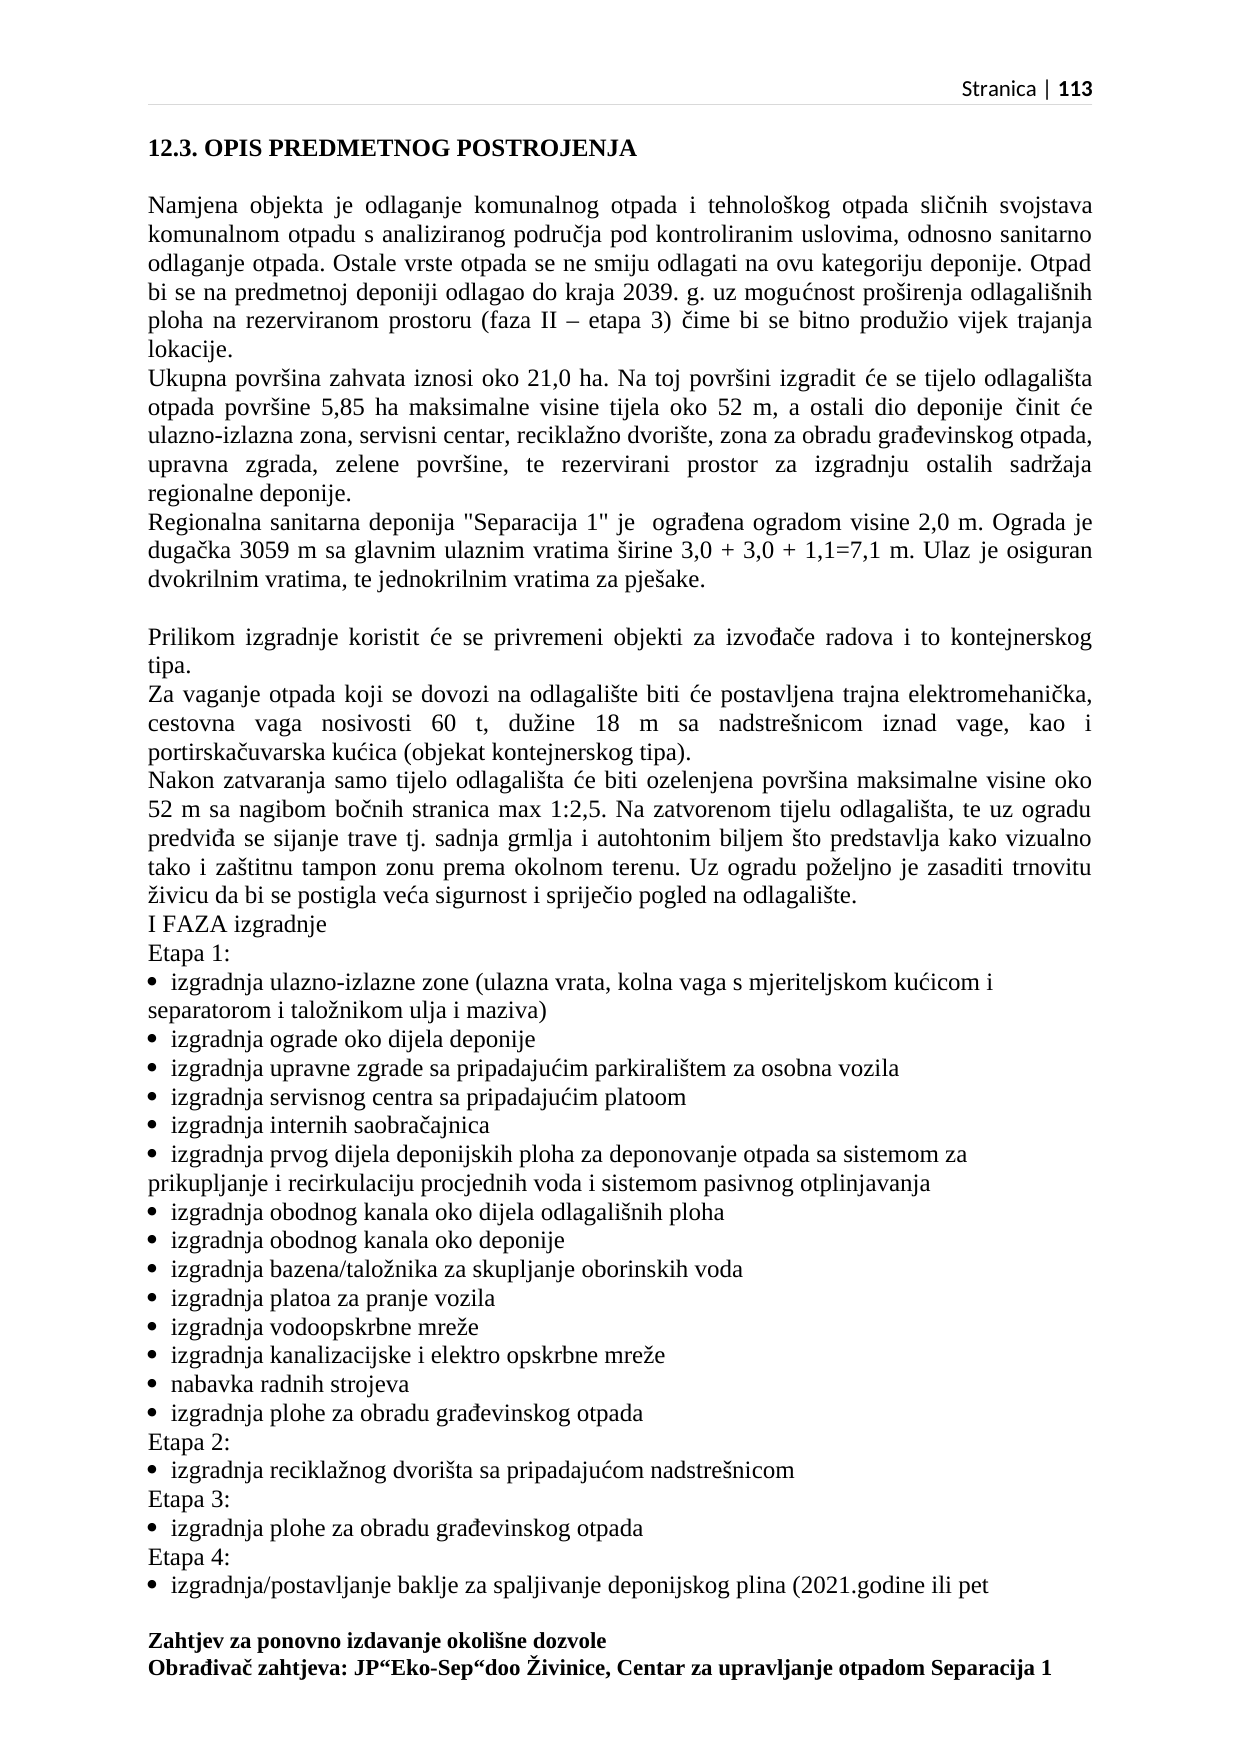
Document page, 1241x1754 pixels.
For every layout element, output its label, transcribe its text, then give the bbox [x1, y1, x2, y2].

text izgradnja plohe za obradu građevinskog otpada [148, 1398, 1092, 1427]
text Etapa 2: [148, 1427, 1092, 1456]
text izgradnja upravne zgrade sa pripadajućim parkiralištem za osobna vozila [148, 1053, 1092, 1082]
text nabavka radnih strojeva [148, 1369, 1092, 1398]
text izgradnja obodnog kanala oko dijela odlagališnih ploha [148, 1197, 1092, 1226]
text izgradnja reciklažnog dvorišta sa pripadajućom nadstrešnicom [148, 1456, 1092, 1484]
text 12.3. OPIS PREDMETNOG POSTROJENJA [148, 133, 1092, 162]
text izgradnja prvog dijela deponijskih ploha za deponovanje otpada sa sistemom za [148, 1139, 1092, 1168]
text Za vaganje otpada koji se dovozi na odlagalište biti će postavljena trajna elektromehanička, cestovna vaga nosivosti 60 t, dužine 18 m sa nadstrešnicom iznad vage, kao i portirskačuvarska kućica (objekat kontejnerskog tipa). [148, 679, 1092, 766]
text izgradnja ograde oko dijela deponije [148, 1024, 1092, 1053]
text izgradnja internih saobračajnica [148, 1111, 1092, 1139]
text izgradnja obodnog kanala oko deponije [148, 1226, 1092, 1254]
text izgradnja plohe za obradu građevinskog otpada [148, 1513, 1092, 1542]
text Etapa 1: [148, 938, 1092, 967]
text izgradnja servisnog centra sa pripadajućim platoom [148, 1082, 1092, 1111]
text Namjena objekta je odlaganje komunalnog otpada i tehnološkog otpada sličnih svojstava komunalnom otpadu s analiziranog područja pod kontroliranim uslovima, odnosno sanitarno odlaganje otpada. Ostale vrste otpada se ne smiju odlagati na ovu kategoriju deponije. Otpad bi se na predmetnoj deponiji odlagao do kraja 2039. g. uz mogućnost proširenja odlagališnih ploha na rezerviranom prostoru (faza II – etapa 3) čime bi se bitno produžio vijek trajanja lokacije. [148, 191, 1092, 363]
text izgradnja bazena/taložnika za skupljanje oborinskih voda [148, 1254, 1092, 1283]
text Etapa 3: [148, 1484, 1092, 1513]
text I FAZA izgradnje [148, 909, 1092, 938]
text izgradnja vodoopskrbne mreže [148, 1312, 1092, 1341]
text Regionalna sanitarna deponija "Separacija 1" je ograđena ogradom visine 2,0 m. Ograda je dugačka 3059 m sa glavnim ulaznim vratima širine 3,0 + 3,0 + 1,1=7,1 m. Ulaz je osiguran dvokrilnim vratima, te jednokrilnim vratima za pješake. [148, 507, 1092, 593]
text Prilikom izgradnje koristit će se privremeni objekti za izvođače radova i to kontejnerskog tipa. [148, 622, 1092, 679]
text Etapa 4: [148, 1542, 1092, 1571]
text prikupljanje i recirkulaciju procjednih voda i sistemom pasivnog otplinjavanja [148, 1168, 1092, 1197]
text izgradnja/postavljanje baklje za spaljivanje deponijskog plina (2021.godine ili pet [148, 1571, 1092, 1599]
text izgradnja kanalizacijske i elektro opskrbne mreže [148, 1341, 1092, 1369]
text Ukupna površina zahvata iznosi oko 21,0 ha. Na toj površini izgradit će se tijelo odlagališta otpada površine 5,85 ha maksimalne visine tijela oko 52 m, a ostali dio deponije činit će ulazno-izlazna zona, servisni centar, reciklažno dvorište, zona za obradu građevinskog otpada, upravna zgrada, zelene površine, te rezervirani prostor za izgradnju ostalih sadržaja regionalne deponije. [148, 363, 1092, 507]
text izgradnja ulazno-izlazne zone (ulazna vrata, kolna vaga s mjeriteljskom kućicom i [148, 967, 1092, 996]
text separatorom i taložnikom ulja i maziva) [148, 996, 1092, 1024]
text izgradnja platoa za pranje vozila [148, 1283, 1092, 1312]
text Nakon zatvaranja samo tijelo odlagališta će biti ozelenjena površina maksimalne visine oko 52 m sa nagibom bočnih stranica max 1:2,5. Na zatvorenom tijelu odlagališta, te uz ogradu predviđa se sijanje trave tj. sadnja grmlja i autohtonim biljem što predstavlja kako vizualno tako i zaštitnu tampon zonu prema okolnom terenu. Uz ogradu poželjno je zasaditi trnovitu živicu da bi se postigla veća sigurnost i spriječio pogled na odlagalište. [148, 766, 1092, 909]
